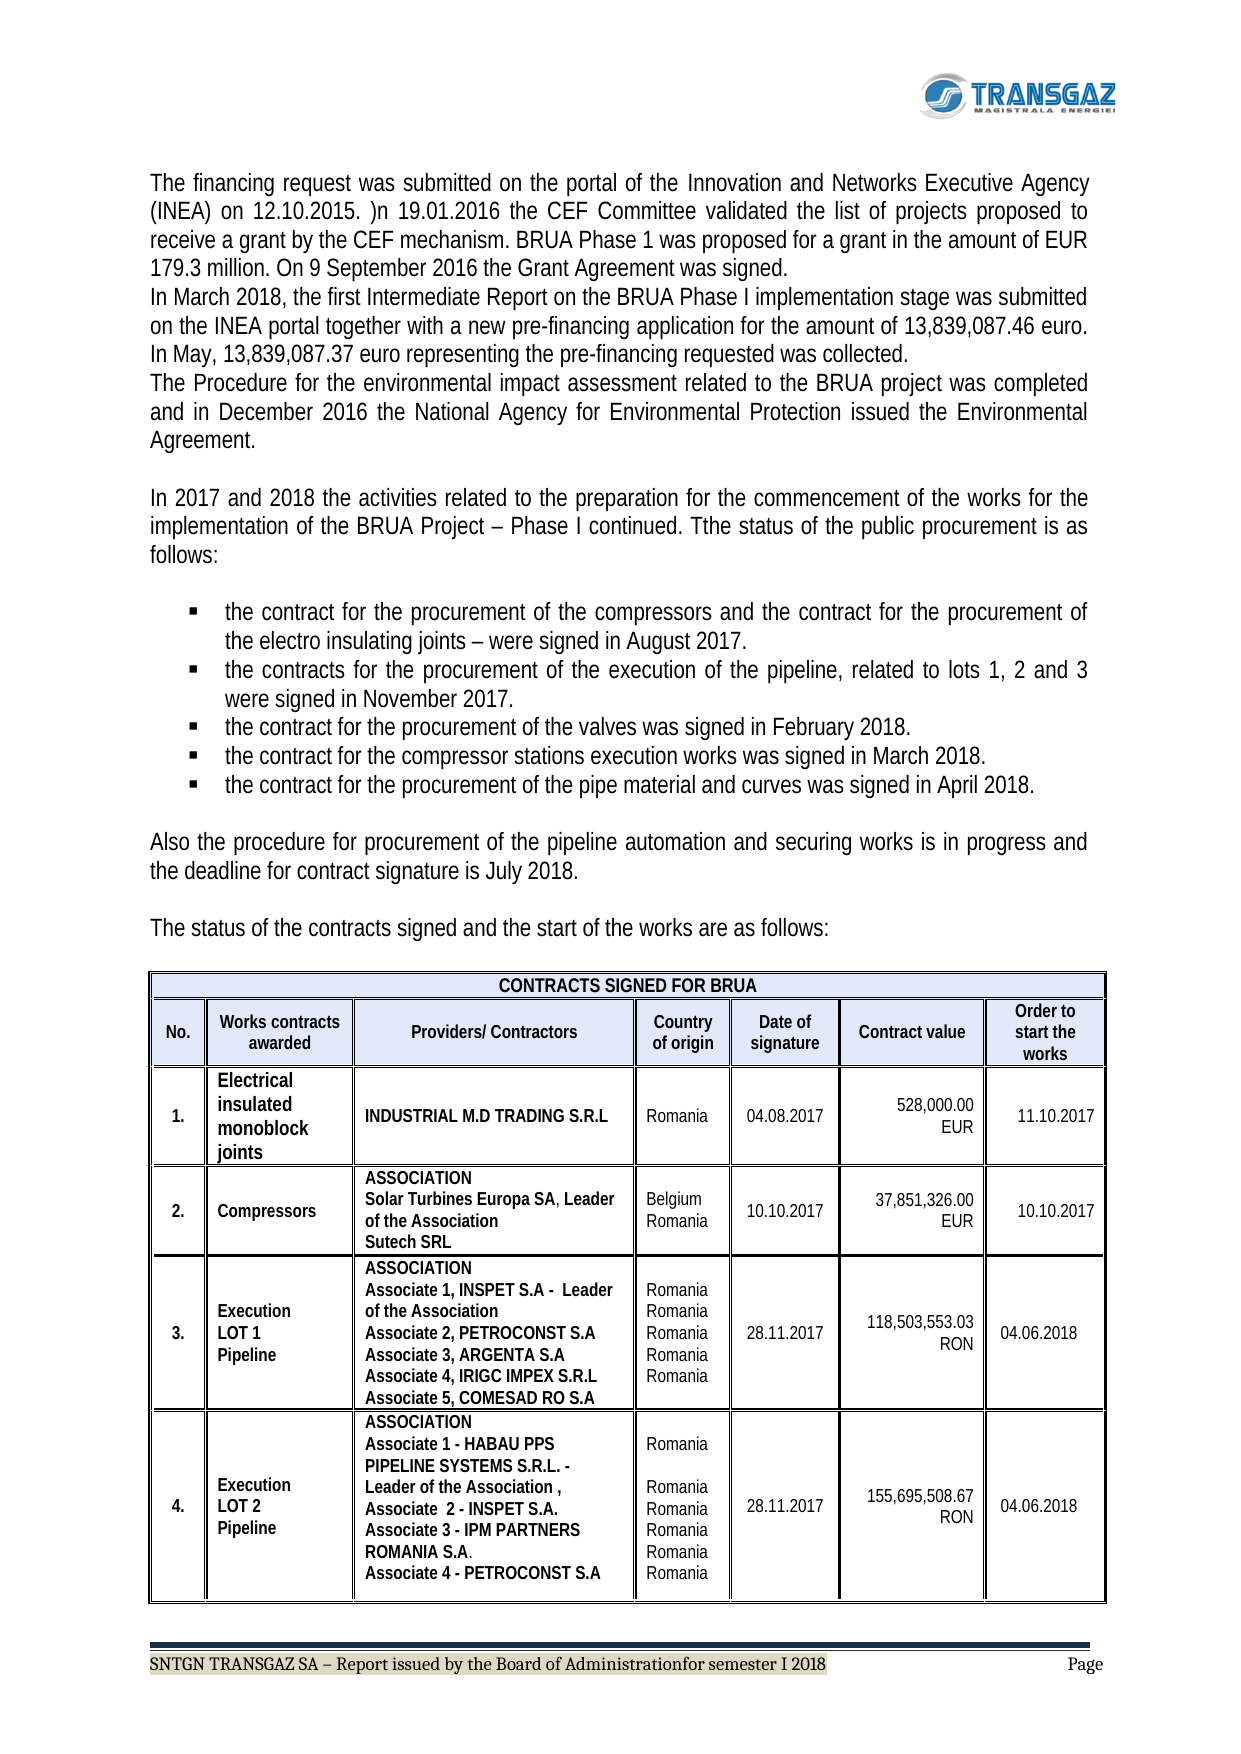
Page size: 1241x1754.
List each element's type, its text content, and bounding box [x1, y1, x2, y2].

table_cell 04.06.2018 [985, 1408, 1105, 1601]
list the contract for the procurement of the valves was signed in February 2018. [187, 712, 1090, 741]
table_cell 28.11.2017 [731, 1412, 839, 1601]
table_cell 155,695,508.67 RON [839, 1408, 985, 1601]
table_cell 28.11.2017 [732, 1257, 838, 1408]
table_cell Execution LOT 1 Pipeline [208, 1257, 352, 1408]
table_cell Execution LOT 2 Pipeline [206, 1412, 354, 1601]
table_cell Compressors [208, 1167, 352, 1254]
table_cell Contract value [841, 1000, 983, 1064]
table_cell ASSOCIATION Solar Turbines Europa SA, Leader of the Association Sutech SRL [355, 1167, 633, 1254]
table_cell 37,851,326.00 EUR [841, 1167, 983, 1254]
text Also the procedure for procurement of the pipeline automation and securing works is in progress and the deadline for contract signature is July 2018. [150, 827, 1090, 885]
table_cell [635, 1412, 731, 1601]
table_cell Belgium Romania [637, 1167, 729, 1254]
table_cell Date of signature [732, 1000, 838, 1064]
table_cell 1. [152, 1065, 204, 1163]
table_cell INDUSTRIAL M.D TRADING S.R.L [355, 1068, 633, 1163]
list the contract for the compressor stations execution works was signed in March 2018. [187, 741, 1090, 770]
table_cell No. [150, 997, 206, 1064]
table_cell 10.10.2017 [987, 1164, 1105, 1254]
text In March 2018, the first Intermediate Report on the BRUA Phase I implementation stage was submitted on the INEA portal together with a new pre-financing application for the amount of 13,839,087.46 euro. In May, 13,839,087.37 euro representing the pre-financing requested was collected. [150, 282, 1090, 368]
table_cell 11.10.2017 [987, 1065, 1105, 1163]
table_cell 04.06.2018 [987, 1254, 1104, 1408]
list the contract for the procurement of the compressors and the contract for the procurement of the electro insulating joints – were signed in August 2017. [187, 597, 1090, 655]
table_cell ASSOCIATION Associate 1, INSPET S.A - Leader of the Association Associate 2, PETROCONST S.A Associate 3, ARGENTA S.A Associate 4, IRIGC IMPEX S.R.L Associate 5, COMESAD RO S.A [355, 1257, 633, 1408]
table_cell 04.08.2017 [732, 1068, 838, 1163]
table_cell Country of origin [637, 1000, 729, 1064]
table_cell Electrical insulated monoblock joints [208, 1068, 352, 1163]
table_cell 3. [152, 1254, 204, 1408]
table_cell 10.10.2017 [732, 1167, 838, 1254]
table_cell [354, 1408, 635, 1601]
list the contracts for the procurement of the execution of the pipeline, related to lots 1, 2 and 3 were signed in November 2017. [187, 655, 1090, 712]
table_cell Works contracts awarded [208, 1000, 352, 1064]
table_cell 4. [152, 1408, 206, 1601]
text The status of the contracts signed and the start of the works are as follows: [150, 913, 1090, 942]
list the contract for the procurement of the pipe material and curves was signed in April 2018. [187, 770, 1090, 799]
table_cell Providers/ Contractors [355, 1000, 633, 1064]
text The Procedure for the environmental impact assessment related to the BRUA project was completed and in December 2016 the National Agency for Environmental Protection issued the Environmental Agreement. [150, 368, 1090, 454]
table_cell Order to start the works [985, 997, 1106, 1064]
table_header CONTRACTS SIGNED FOR BRUA [152, 974, 1104, 997]
table_cell Romania Romania Romania Romania Romania [637, 1257, 729, 1408]
picture [917, 60, 1119, 137]
table_cell 2. [152, 1164, 204, 1254]
table_cell 528,000.00 EUR [841, 1068, 983, 1163]
table_cell Romania [637, 1068, 729, 1163]
text The financing request was submitted on the portal of the Innovation and Networks Executive Agency (INEA) on 12.10.2015. )n 19.01.2016 the CEF Committee validated the list of projects proposed to receive a grant by the CEF mechanism. BRUA Phase 1 was proposed for a grant in the amount of EUR 179.3 million. On 9 September 2016 the Grant Agreement was signed. [150, 167, 1090, 282]
table_cell 118,503,553.03 RON [841, 1257, 983, 1408]
text In 2017 and 2018 the activities related to the preparation for the commencement of the works for the implementation of the BRUA Project – Phase I continued. Tthe status of the public procurement is as follows: [150, 483, 1090, 568]
